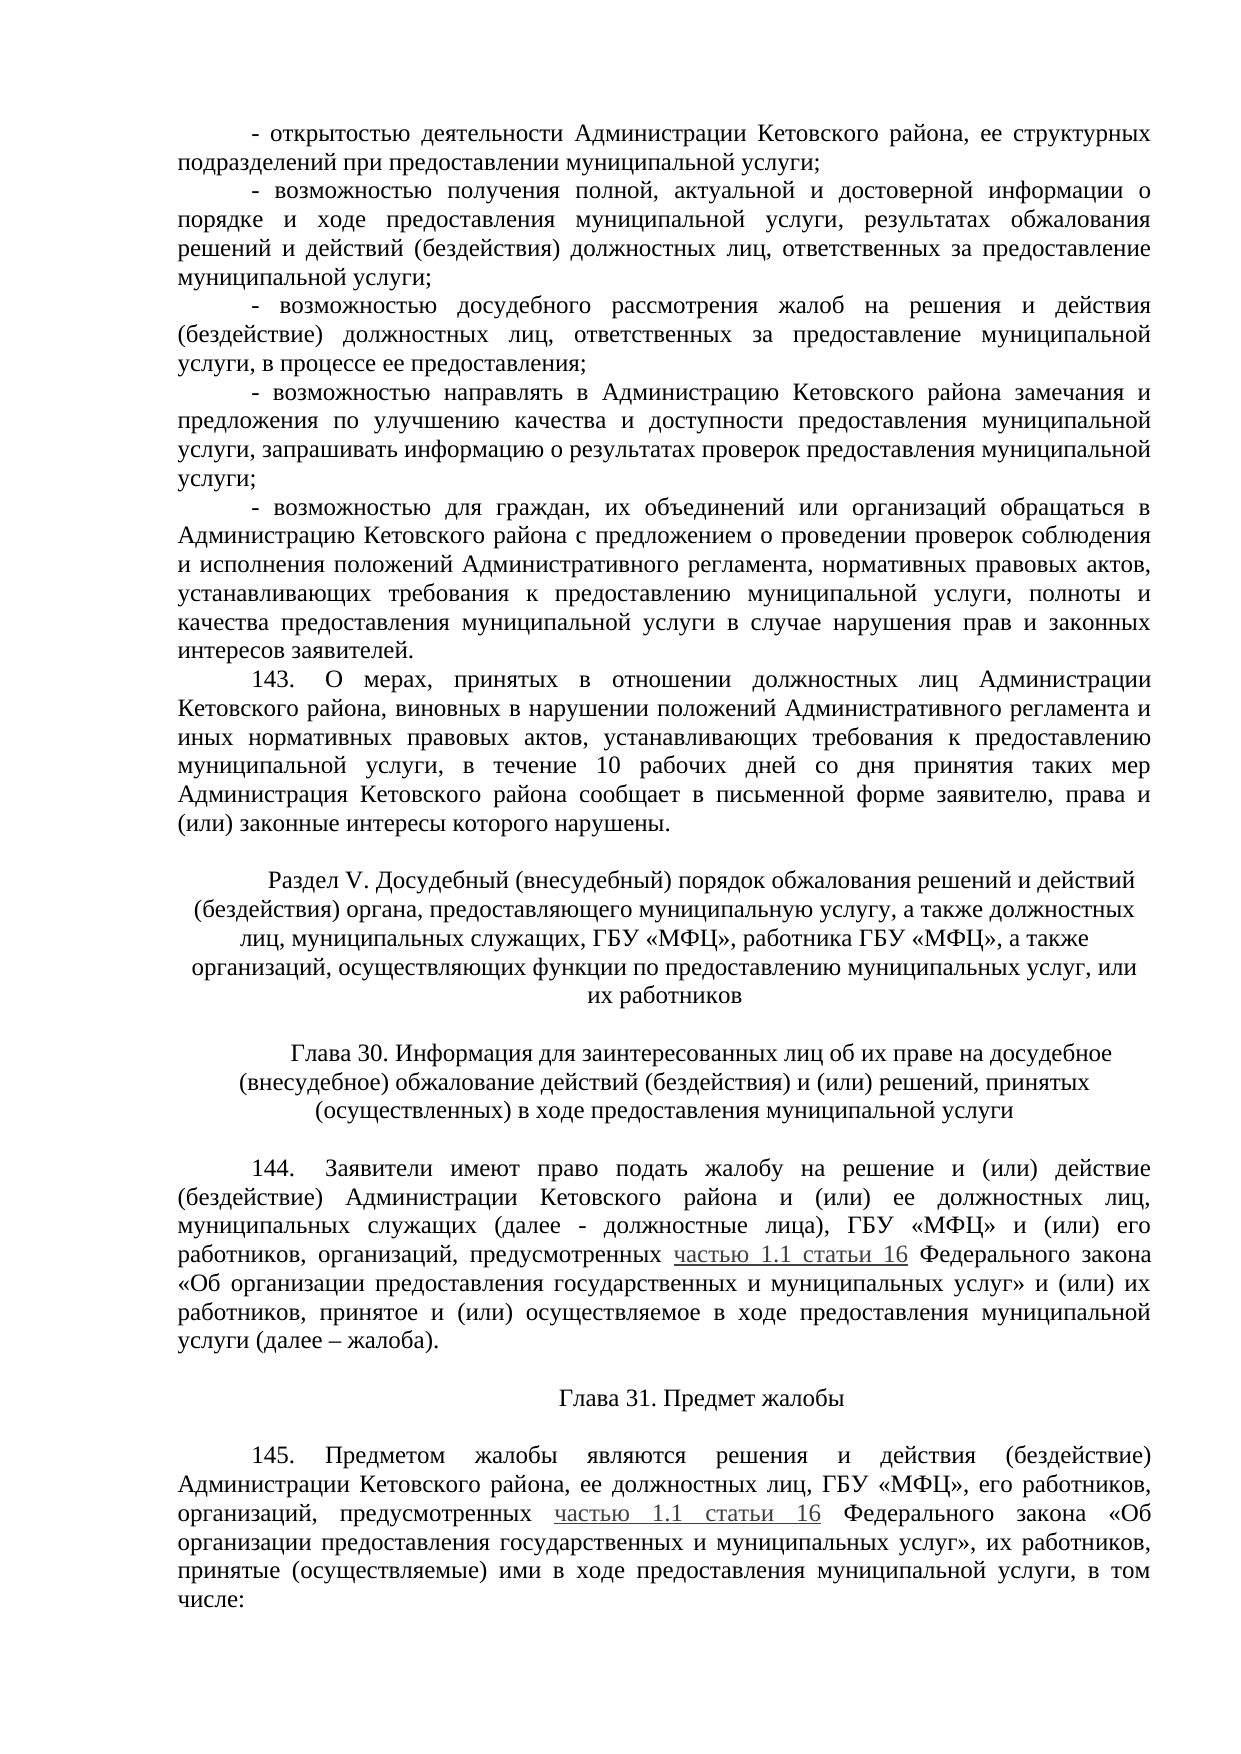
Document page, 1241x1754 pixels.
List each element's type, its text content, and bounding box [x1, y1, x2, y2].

text - возможностью направлять в Администрацию Кетовского района замечания и предложения по улучшению качества и доступности предоставления муниципальной услуги, запрашивать информацию о результатах проверок предоставления муниципальной услуги; [177, 377, 1152, 492]
list О мерах, принятых в отношении должностных лиц Администрации Кетовского района, виновных в нарушении положений Административного регламента и иных нормативных правовых актов, устанавливающих требования к предоставлению муниципальной услуги, в течение 10 рабочих дней со дня принятия таких мер Администрация Кетовского района сообщает в письменной форме заявителю, права и (или) законные интересы которого нарушены. [177, 664, 1152, 837]
text Глава 31. Предмет жалобы [177, 1383, 1152, 1412]
list Предметом жалобы являются решения и действия (бездействие) Администрации Кетовского района, ее должностных лиц, ГБУ «МФЦ», его работников, организаций, предусмотренных частью 1.1 статьи 16 Федерального закона «Об организации предоставления государственных и муниципальных услуг», их работников, принятые (осуществляемые) ими в ходе предоставления муниципальной услуги, в том числе: [177, 1441, 1152, 1613]
text Глава 30. Информация для заинтересованных лиц об их праве на досудебное (внесудебное) обжалование действий (бездействия) и (или) решений, принятых (осуществленных) в ходе предоставления муниципальной услуги [177, 1038, 1152, 1124]
text - возможностью для граждан, их объединений или организаций обращаться в Администрацию Кетовского района с предложением о проведении проверок соблюдения и исполнения положений Административного регламента, нормативных правовых актов, устанавливающих требования к предоставлению муниципальной услуги, полноты и качества предоставления муниципальной услуги в случае нарушения прав и законных интересов заявителей. [177, 492, 1152, 664]
text - открытостью деятельности Администрации Кетовского района, ее структурных подразделений при предоставлении муниципальной услуги; [177, 118, 1152, 176]
text - возможностью получения полной, актуальной и достоверной информации о порядке и ходе предоставления муниципальной услуги, результатах обжалования решений и действий (бездействия) должностных лиц, ответственных за предоставление муниципальной услуги; [177, 176, 1152, 291]
text - возможностью досудебного рассмотрения жалоб на решения и действия (бездействие) должностных лиц, ответственных за предоставление муниципальной услуги, в процессе ее предоставления; [177, 291, 1152, 377]
list Заявители имеют право подать жалобу на решение и (или) действие (бездействие) Администрации Кетовского района и (или) ее должностных лиц, муниципальных служащих (далее - должностные лица), ГБУ «МФЦ» и (или) его работников, организаций, предусмотренных частью 1.1 статьи 16 Федерального закона «Об организации предоставления государственных и муниципальных услуг» и (или) их работников, принятое и (или) осуществляемое в ходе предоставления муниципальной услуги (далее – жалоба). [177, 1153, 1152, 1354]
text Раздел V. Досудебный (внесудебный) порядок обжалования решений и действий (бездействия) органа, предоставляющего муниципальную услугу, а также должностных лиц, муниципальных служащих, ГБУ «МФЦ», работника ГБУ «МФЦ», а также организаций, осуществляющих функции по предоставлению муниципальных услуг, или их работников [177, 866, 1152, 1009]
